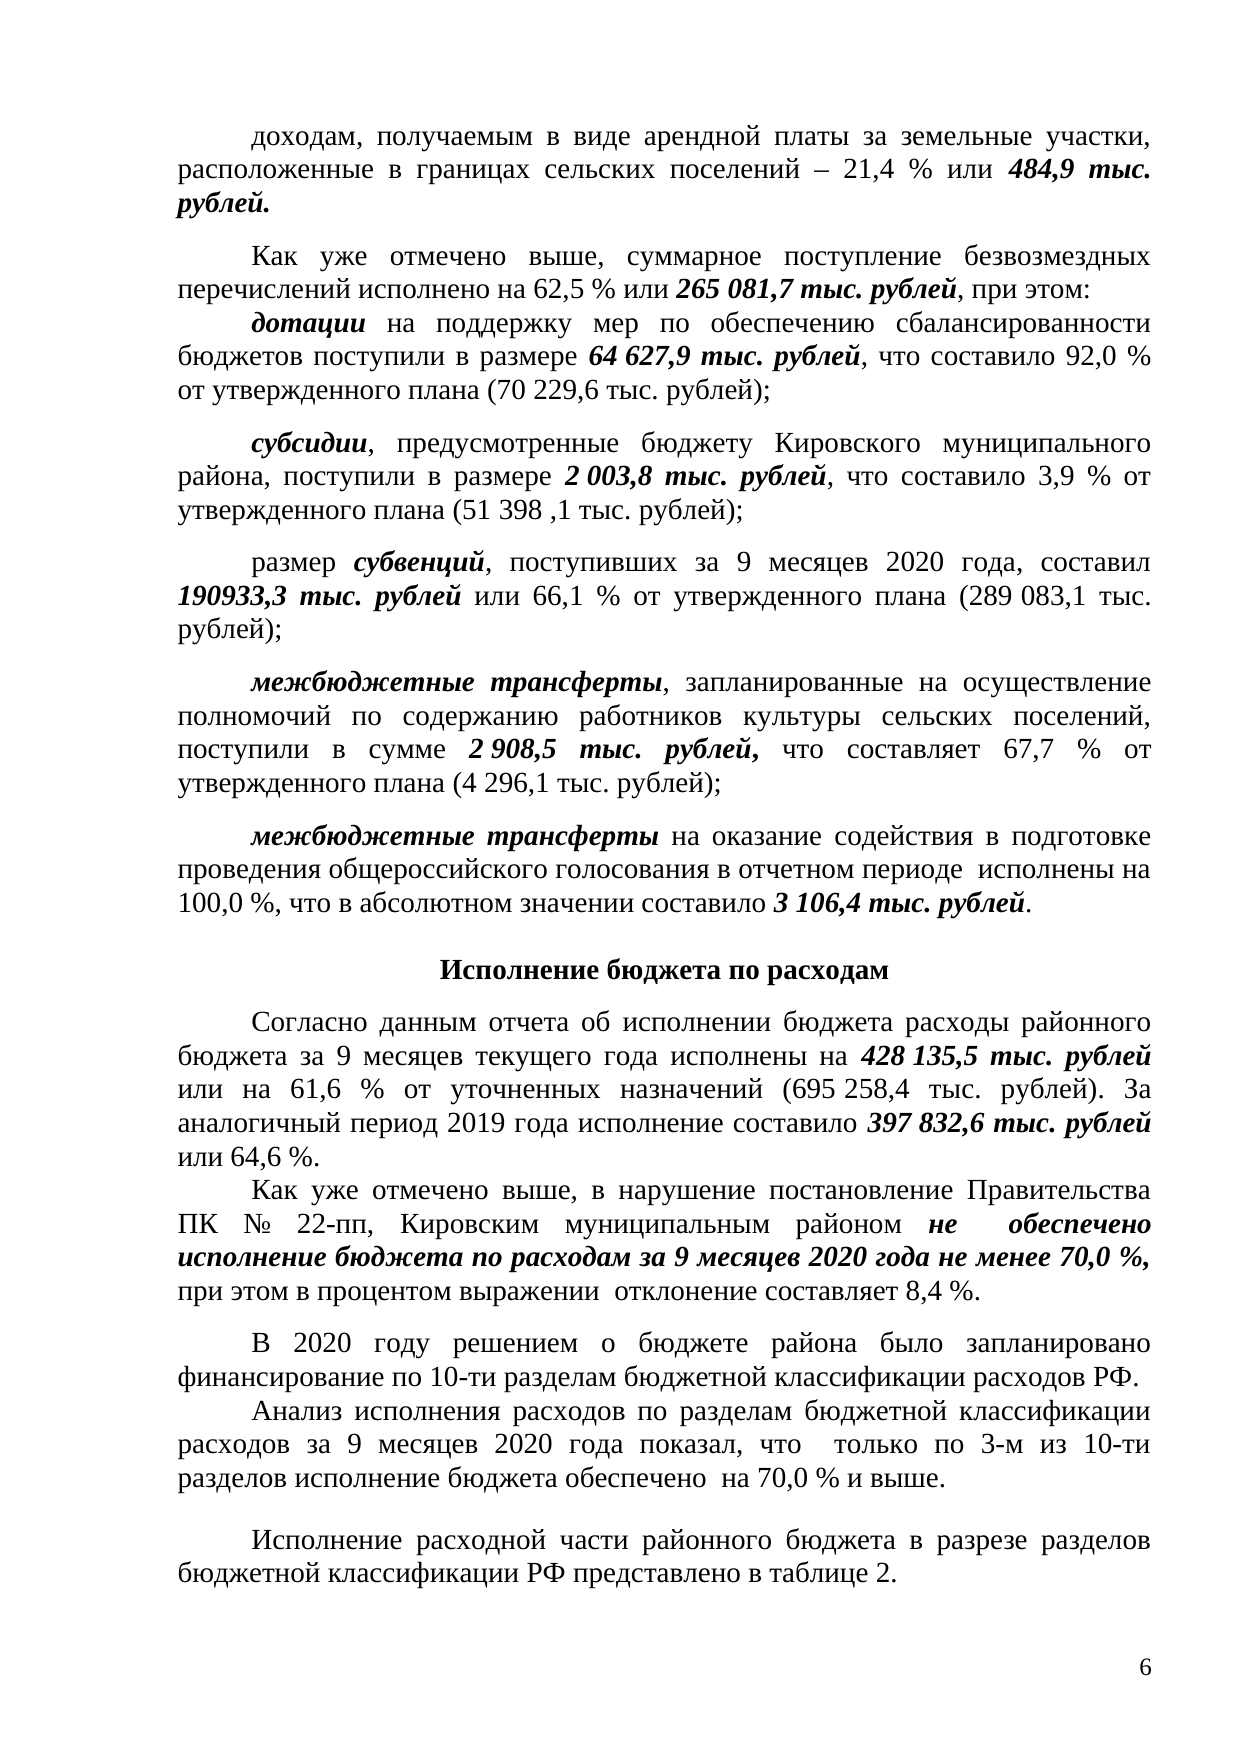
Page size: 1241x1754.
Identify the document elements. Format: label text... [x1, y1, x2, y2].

text В 2020 году решением о бюджете района было запланировано финансирование по 10-ти разделам бюджетной классификации расходов РФ. [177, 1326, 1152, 1393]
text Согласно данным отчета об исполнении бюджета расходы районного бюджета за 9 месяцев текущего года исполнены на 428 135,5 тыс. рублей или на 61,6 % от уточненных назначений (695 258,4 тыс. рублей). За аналогичный период 2019 года исполнение составило 397 832,6 тыс. рублей или 64,6 %. [177, 1004, 1152, 1172]
text Как уже отмечено выше, суммарное поступление безвозмездных перечислений исполнено на 62,5 % или 265 081,7 тыс. рублей, при этом: [177, 238, 1152, 305]
text Как уже отмечено выше, в нарушение постановление Правительства ПК № 22-пп, Кировским муниципальным районом не обеспечено исполнение бюджета по расходам за 9 месяцев 2020 года не менее 70,0 %, при этом в процентом выражении отклонение составляет 8,4 %. [177, 1172, 1152, 1306]
text межбюджетные трансферты, запланированные на осуществление полномочий по содержанию работников культуры сельских поселений, поступили в сумме 2 908,5 тыс. рублей, что составляет 67,7 % от утвержденного плана (4 296,1 тыс. рублей); [177, 664, 1152, 798]
text Исполнение бюджета по расходам [177, 952, 1152, 985]
text субсидии, предусмотренные бюджету Кировского муниципального района, поступили в размере 2 003,8 тыс. рублей, что составило 3,9 % от утвержденного плана (51 398 ,1 тыс. рублей); [177, 425, 1152, 525]
text дотации на поддержку мер по обеспечению сбалансированности бюджетов поступили в размере 64 627,9 тыс. рублей, что составило 92,0 % от утвержденного плана (70 229,6 тыс. рублей); [177, 305, 1152, 406]
text Исполнение расходной части районного бюджета в разрезе разделов бюджетной классификации РФ представлено в таблице 2. [177, 1522, 1152, 1589]
text Анализ исполнения расходов по разделам бюджетной классификации расходов за 9 месяцев 2020 года показал, что только по 3-м из 10-ти разделов исполнение бюджета обеспечено на 70,0 % и выше. [177, 1393, 1152, 1493]
text доходам, получаемым в виде арендной платы за земельные участки, расположенные в границах сельских поселений – 21,4 % или 484,9 тыс. рублей. [177, 118, 1152, 219]
text размер субвенций, поступивших за 9 месяцев 2020 года, составил 190933,3 тыс. рублей или 66,1 % от утвержденного плана (289 083,1 тыс. рублей); [177, 544, 1152, 645]
text межбюджетные трансферты на оказание содействия в подготовке проведения общероссийского голосования в отчетном периоде исполнены на 100,0 %, что в абсолютном значении составило 3 106,4 тыс. рублей. [177, 818, 1152, 918]
